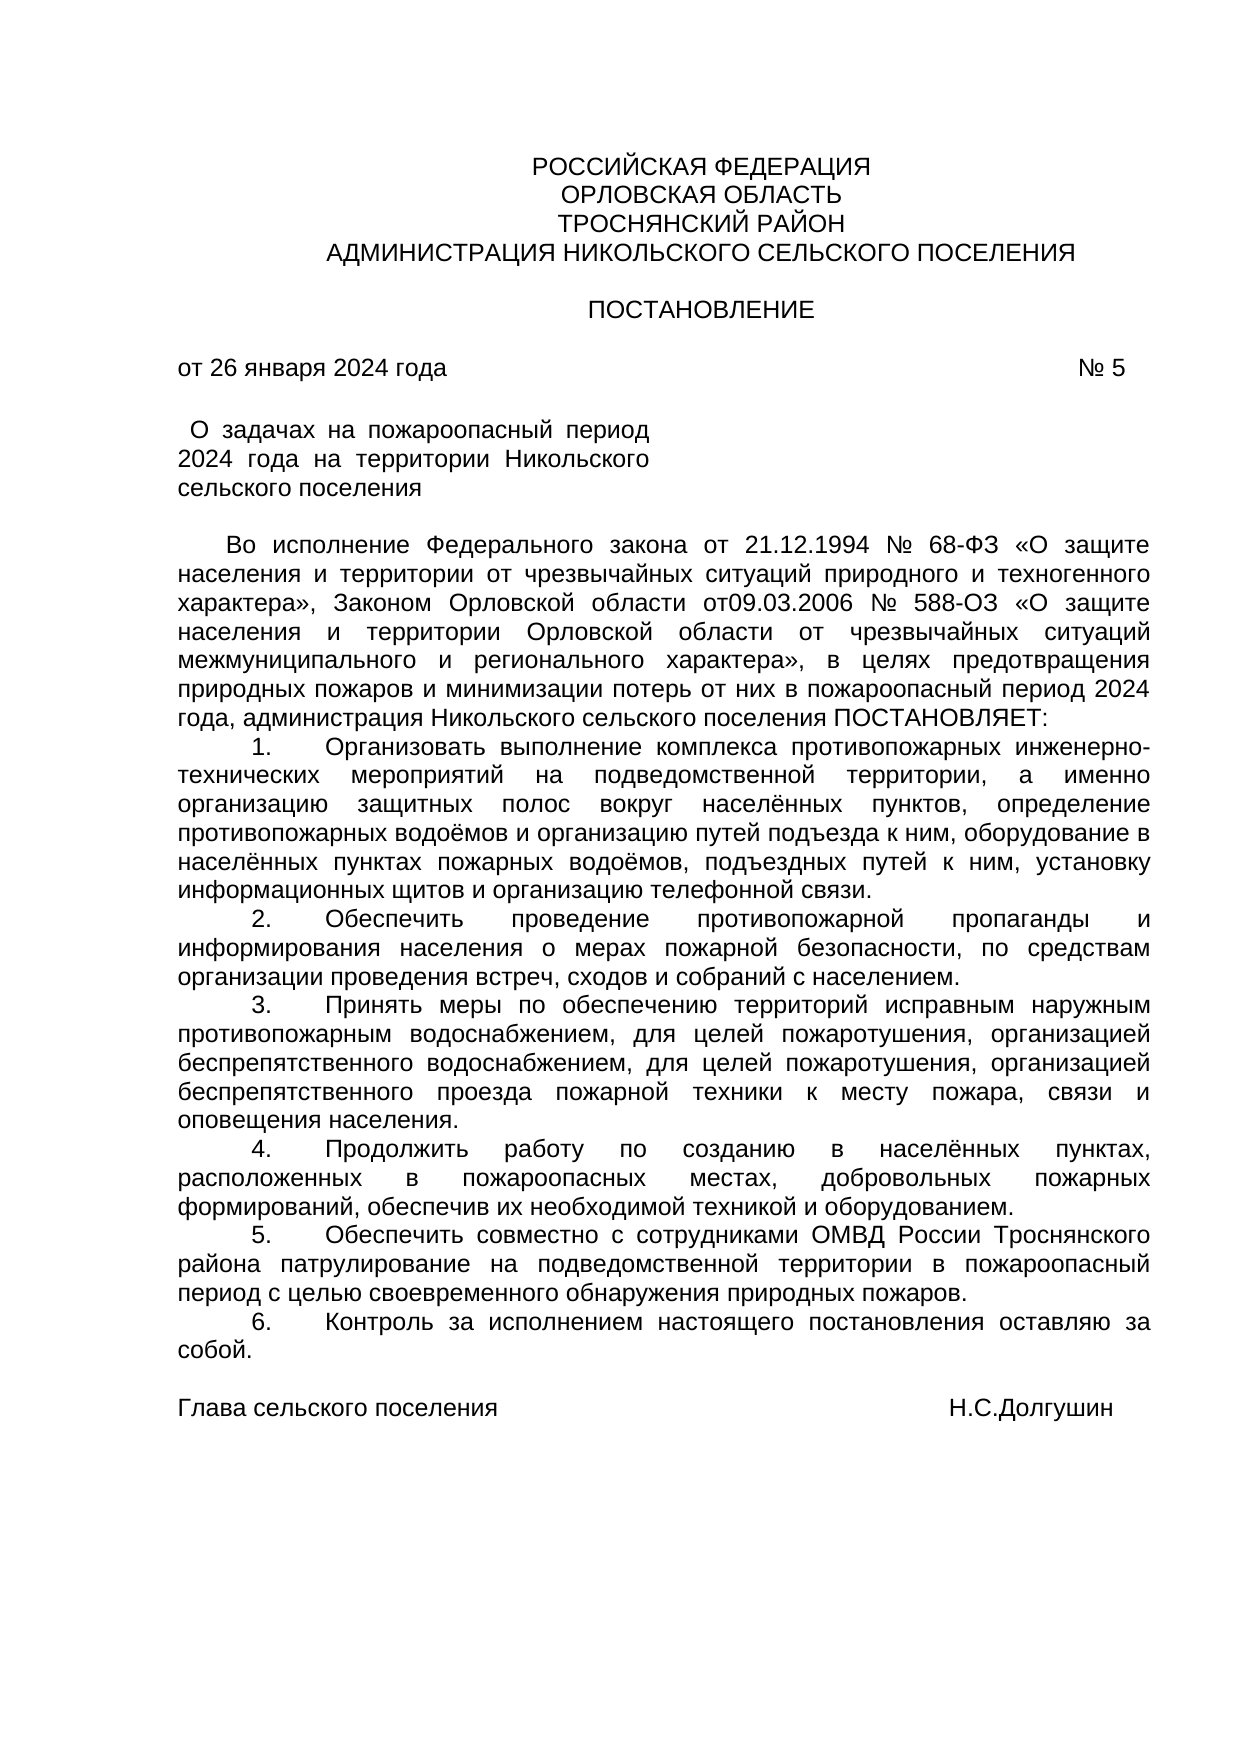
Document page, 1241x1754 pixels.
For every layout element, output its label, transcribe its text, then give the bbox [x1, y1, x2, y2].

list Продолжить работу по созданию в населённых пунктах, расположенных в пожароопасных местах, добровольных пожарных формирований, обеспечив их необходимой техникой и оборудованием. [177, 1134, 1152, 1220]
text АДМИНИСТРАЦИЯ НИКОЛЬСКОГО СЕЛЬСКОГО ПОСЕЛЕНИЯ [177, 238, 1152, 267]
text Глава сельского поселения Н.С.Долгушин [177, 1393, 1152, 1421]
list Обеспечить совместно с сотрудниками ОМВД России Троснянского района патрулирование на подведомственной территории в пожароопасный период с целью своевременного обнаружения природных пожаров. [177, 1220, 1152, 1306]
text от 26 января 2024 года № 5 [177, 353, 1152, 382]
list Обеспечить проведение противопожарной пропаганды и информирования населения о мерах пожарной безопасности, по средствам организации проведения встреч, сходов и собраний с населением. [177, 904, 1152, 990]
list Принять меры по обеспечению территорий исправным наружным противопожарным водоснабжением, для целей пожаротушения, организацией беспрепятственного водоснабжением, для целей пожаротушения, организацией беспрепятственного проезда пожарной техники к месту пожара, связи и оповещения населения. [177, 990, 1152, 1134]
text ТРОСНЯНСКИЙ РАЙОН [177, 209, 1152, 238]
text О задачах на пожароопасный период 2024 года на территории Никольского сельского поселения [177, 415, 650, 501]
list Контроль за исполнением настоящего постановления оставляю за собой. [177, 1306, 1152, 1364]
text ПОСТАНОВЛЕНИЕ [177, 295, 1152, 324]
text Во исполнение Федерального закона от 21.12.1994 № 68-ФЗ «О защите населения и территории от чрезвычайных ситуаций природного и техногенного характера», Законом Орловской области от09.03.2006 № 588-ОЗ «О защите населения и территории Орловской области от чрезвычайных ситуаций межмуниципального и регионального характера», в целях предотвращения природных пожаров и минимизации потерь от них в пожароопасный период 2024 года, администрация Никольского сельского поселения ПОСТАНОВЛЯЕТ: [177, 530, 1152, 731]
text ОРЛОВСКАЯ ОБЛАСТЬ [177, 180, 1152, 209]
text РОССИЙСКАЯ ФЕДЕРАЦИЯ [177, 152, 1152, 180]
list Организовать выполнение комплекса противопожарных инженерно-технических мероприятий на подведомственной территории, а именно организацию защитных полос вокруг населённых пунктов, определение противопожарных водоёмов и организацию путей подъезда к ним, оборудование в населённых пунктах пожарных водоёмов, подъездных путей к ним, установку информационных щитов и организацию телефонной связи. [177, 731, 1152, 904]
